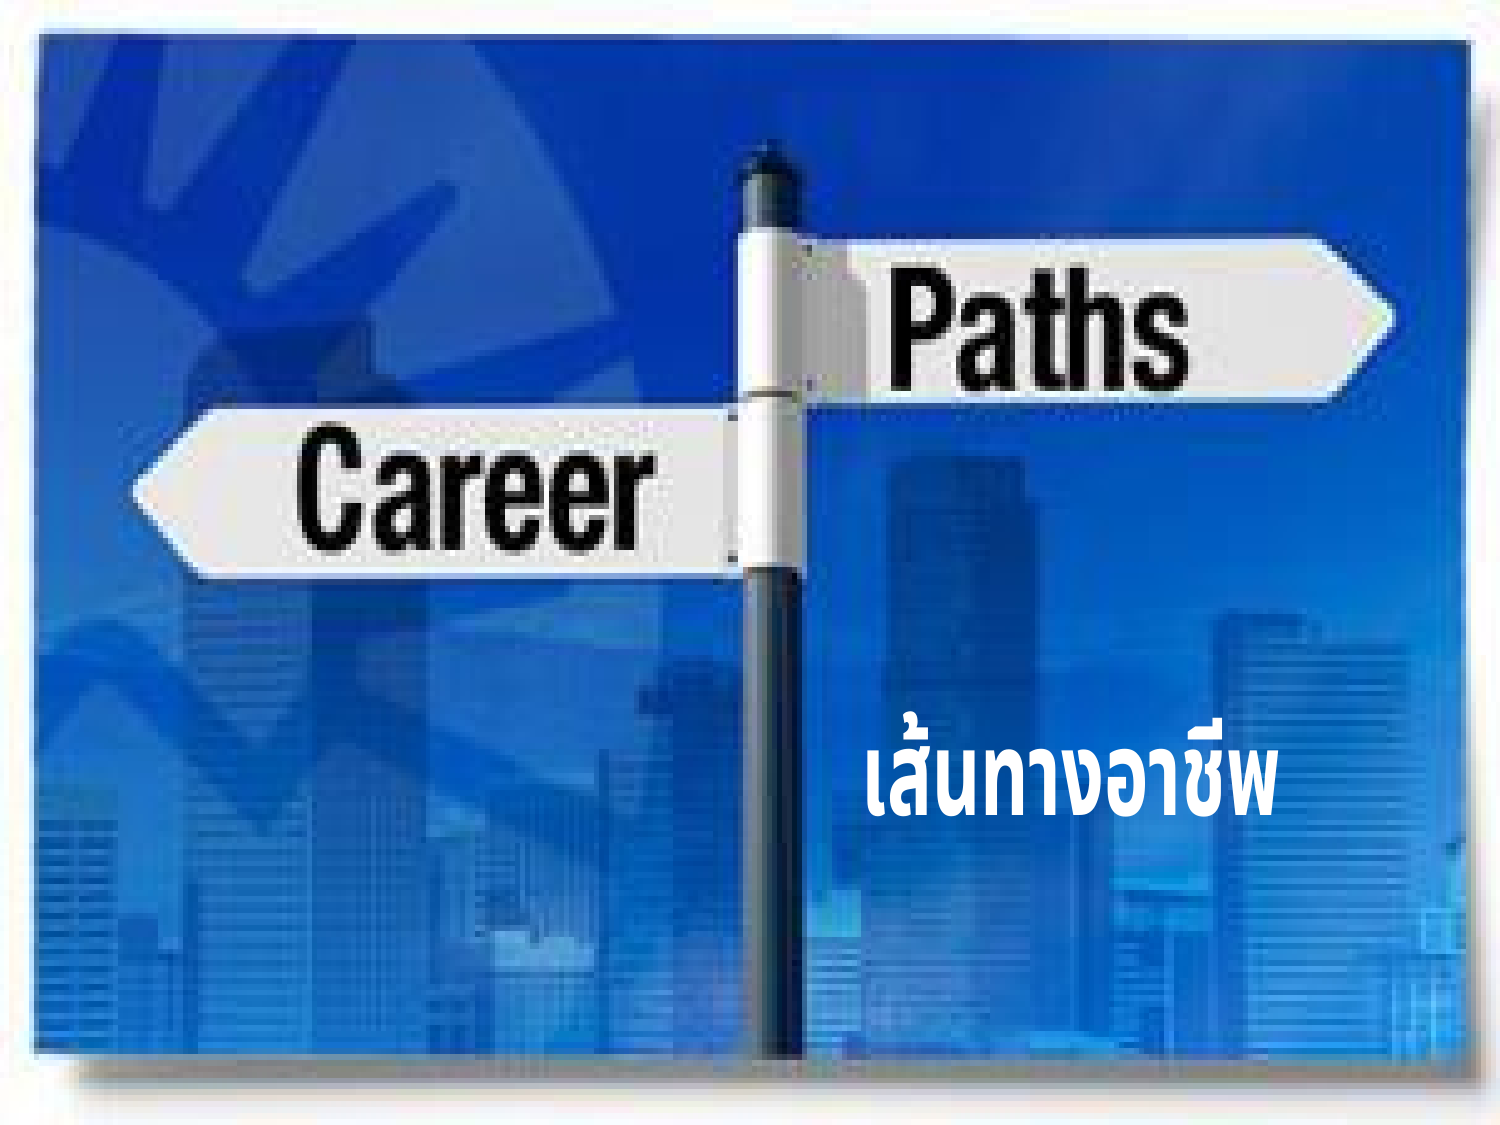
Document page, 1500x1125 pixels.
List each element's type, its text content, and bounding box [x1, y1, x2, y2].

text เส้นทางอาชีพ [861, 703, 1285, 844]
picture [0, 0, 1500, 1125]
